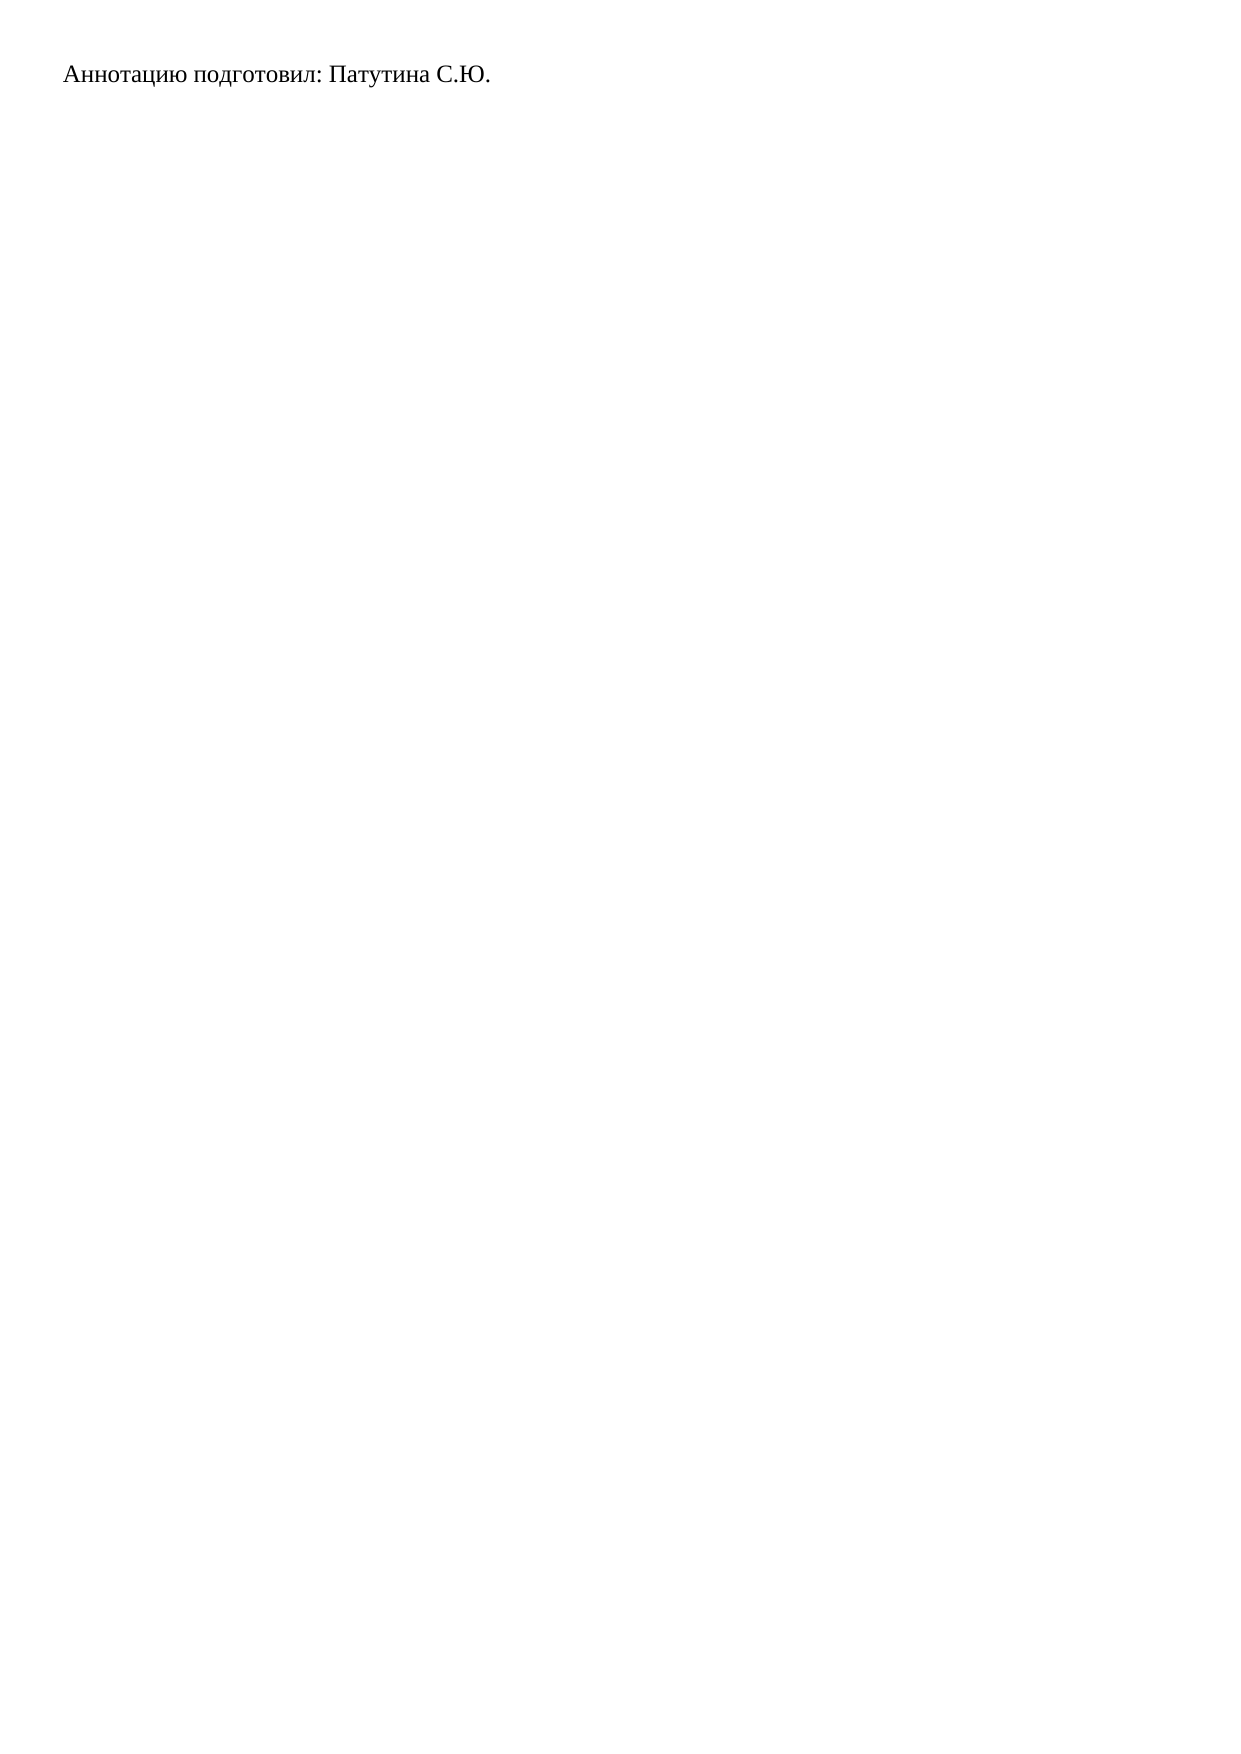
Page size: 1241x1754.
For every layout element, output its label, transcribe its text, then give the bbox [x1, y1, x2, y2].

table_header Аннотацию подготовил: Патутина С.Ю. [59, 59, 1181, 89]
